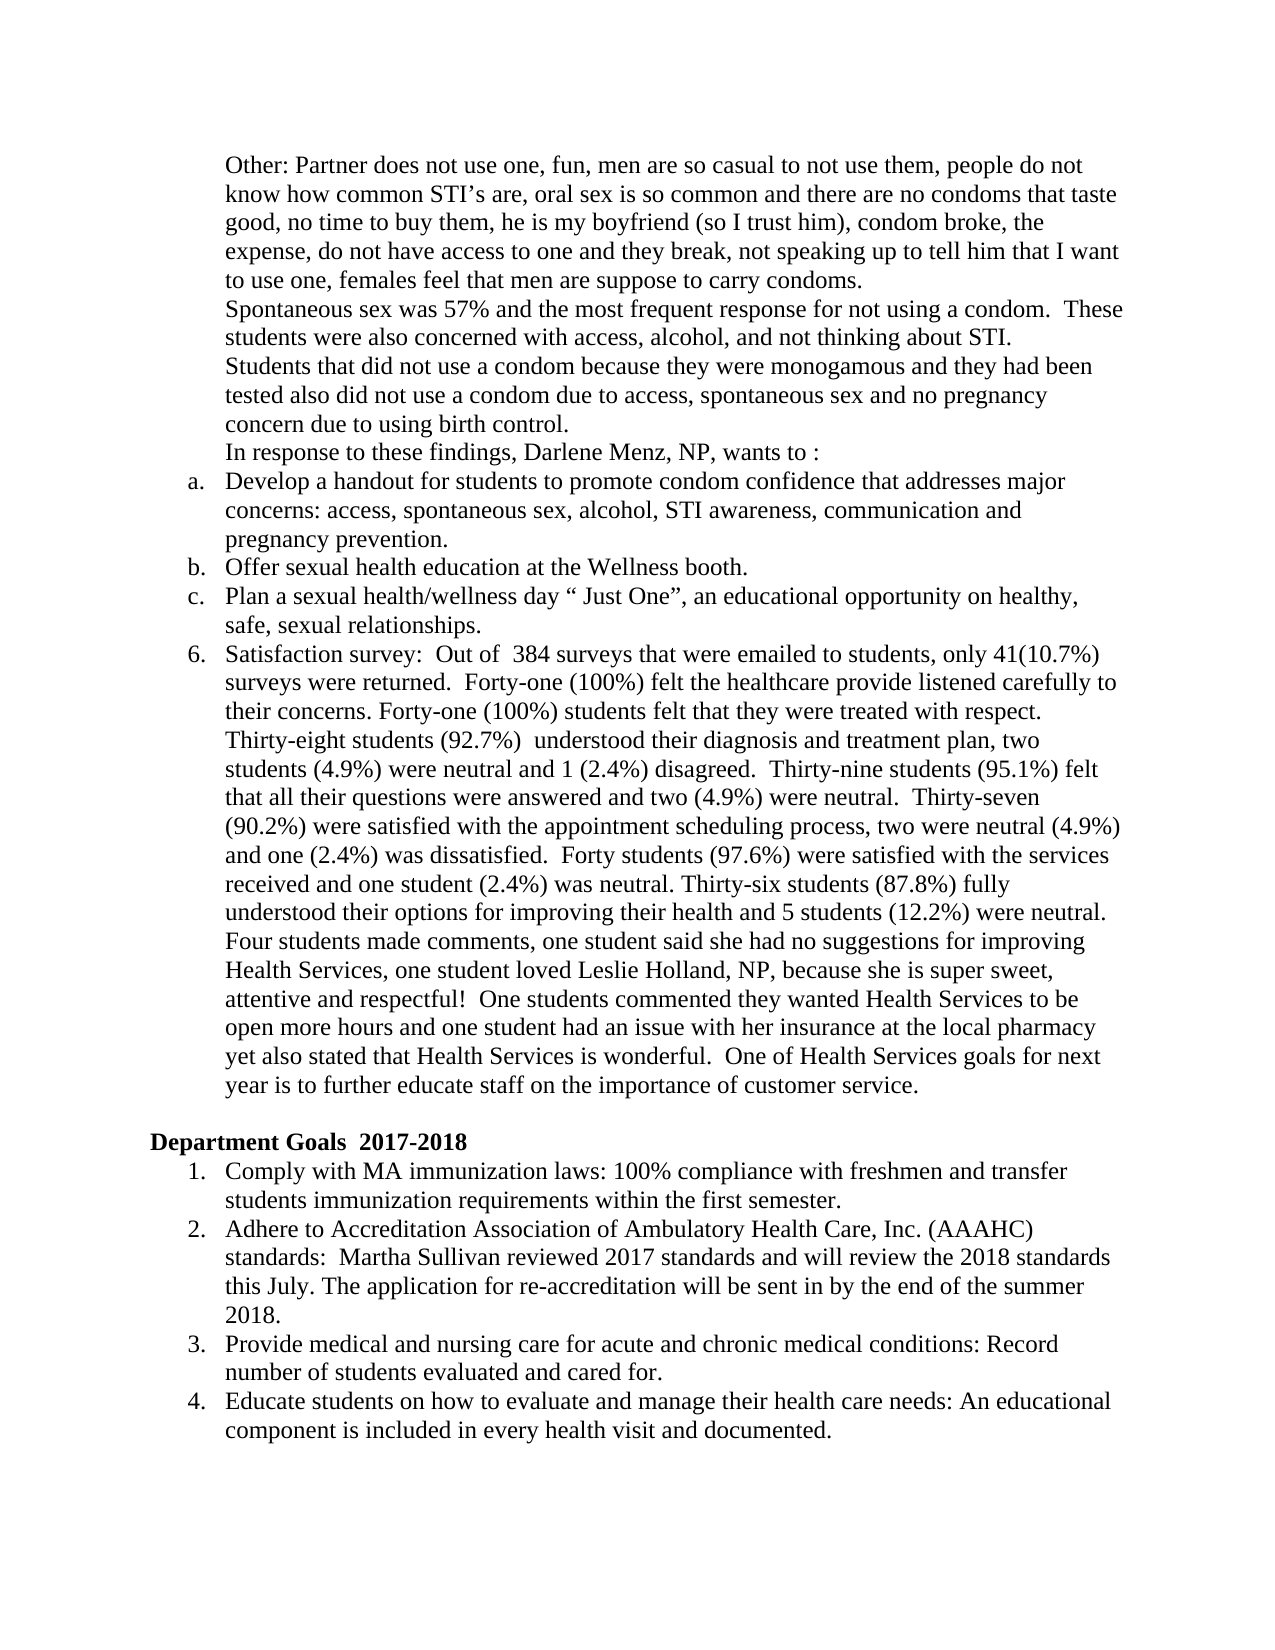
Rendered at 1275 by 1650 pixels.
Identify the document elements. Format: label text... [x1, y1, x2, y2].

list Develop a handout for students to promote condom confidence that addresses major concerns: access, spontaneous sex, alcohol, STI awareness, communication and pregnancy prevention. [187, 466, 1125, 552]
text Spontaneous sex was 57% and the most frequent response for not using a condom. These students were also concerned with access, alcohol, and not thinking about STI. [225, 294, 1125, 351]
text Students that did not use a condom because they were monogamous and they had been tested also did not use a condom due to access, spontaneous sex and no pregnancy concern due to using birth control. [225, 351, 1125, 437]
list Educate students on how to evaluate and manage their health care needs: An educational component is included in every health visit and documented. [187, 1386, 1125, 1444]
list Satisfaction survey: Out of 384 surveys that were emailed to students, only 41(10.7%) surveys were returned. Forty-one (100%) felt the healthcare provide listened carefully to their concerns. Forty-one (100%) students felt that they were treated with respect. Thirty-eight students (92.7%) understood their diagnosis and treatment plan, two students (4.9%) were neutral and 1 (2.4%) disagreed. Thirty-nine students (95.1%) felt that all their questions were answered and two (4.9%) were neutral. Thirty-seven (90.2%) were satisfied with the appointment scheduling process, two were neutral (4.9%) and one (2.4%) was dissatisfied. Forty students (97.6%) were satisfied with the services received and one student (2.4%) was neutral. Thirty-six students (87.8%) fully understood their options for improving their health and 5 students (12.2%) were neutral. Four students made comments, one student said she had no suggestions for improving Health Services, one student loved Leslie Holland, NP, because she is super sweet, attentive and respectful! One students commented they wanted Health Services to be open more hours and one student had an issue with her insurance at the local pharmacy yet also stated that Health Services is wonderful. One of Health Services goals for next year is to further educate staff on the importance of customer service. [187, 639, 1125, 1099]
list Plan a sexual health/wellness day “ Just One”, an educational opportunity on healthy, safe, sexual relationships. [187, 581, 1125, 639]
text Other: Partner does not use one, fun, men are so casual to not use them, people do not know how common STI’s are, oral sex is so common and there are no condoms that taste good, no time to buy them, he is my boyfriend (so I trust him), condom broke, the expense, do not have access to one and they break, not speaking up to tell him that I want to use one, females feel that men are suppose to carry condoms. [225, 150, 1125, 294]
list Adhere to Accreditation Association of Ambulatory Health Care, Inc. (AAAHC) standards: Martha Sullivan reviewed 2017 standards and will review the 2018 standards this July. The application for re-accreditation will be sent in by the end of the summer 2018. [187, 1214, 1125, 1329]
list Provide medical and nursing care for acute and chronic medical conditions: Record number of students evaluated and cared for. [187, 1329, 1125, 1386]
text In response to these findings, Darlene Menz, NP, wants to : [225, 437, 1125, 466]
text Department Goals 2017-2018 [150, 1127, 1125, 1156]
list Comply with MA immunization laws: 100% compliance with freshmen and transfer students immunization requirements within the first semester. [187, 1156, 1125, 1214]
list Offer sexual health education at the Wellness booth. [187, 552, 1125, 581]
